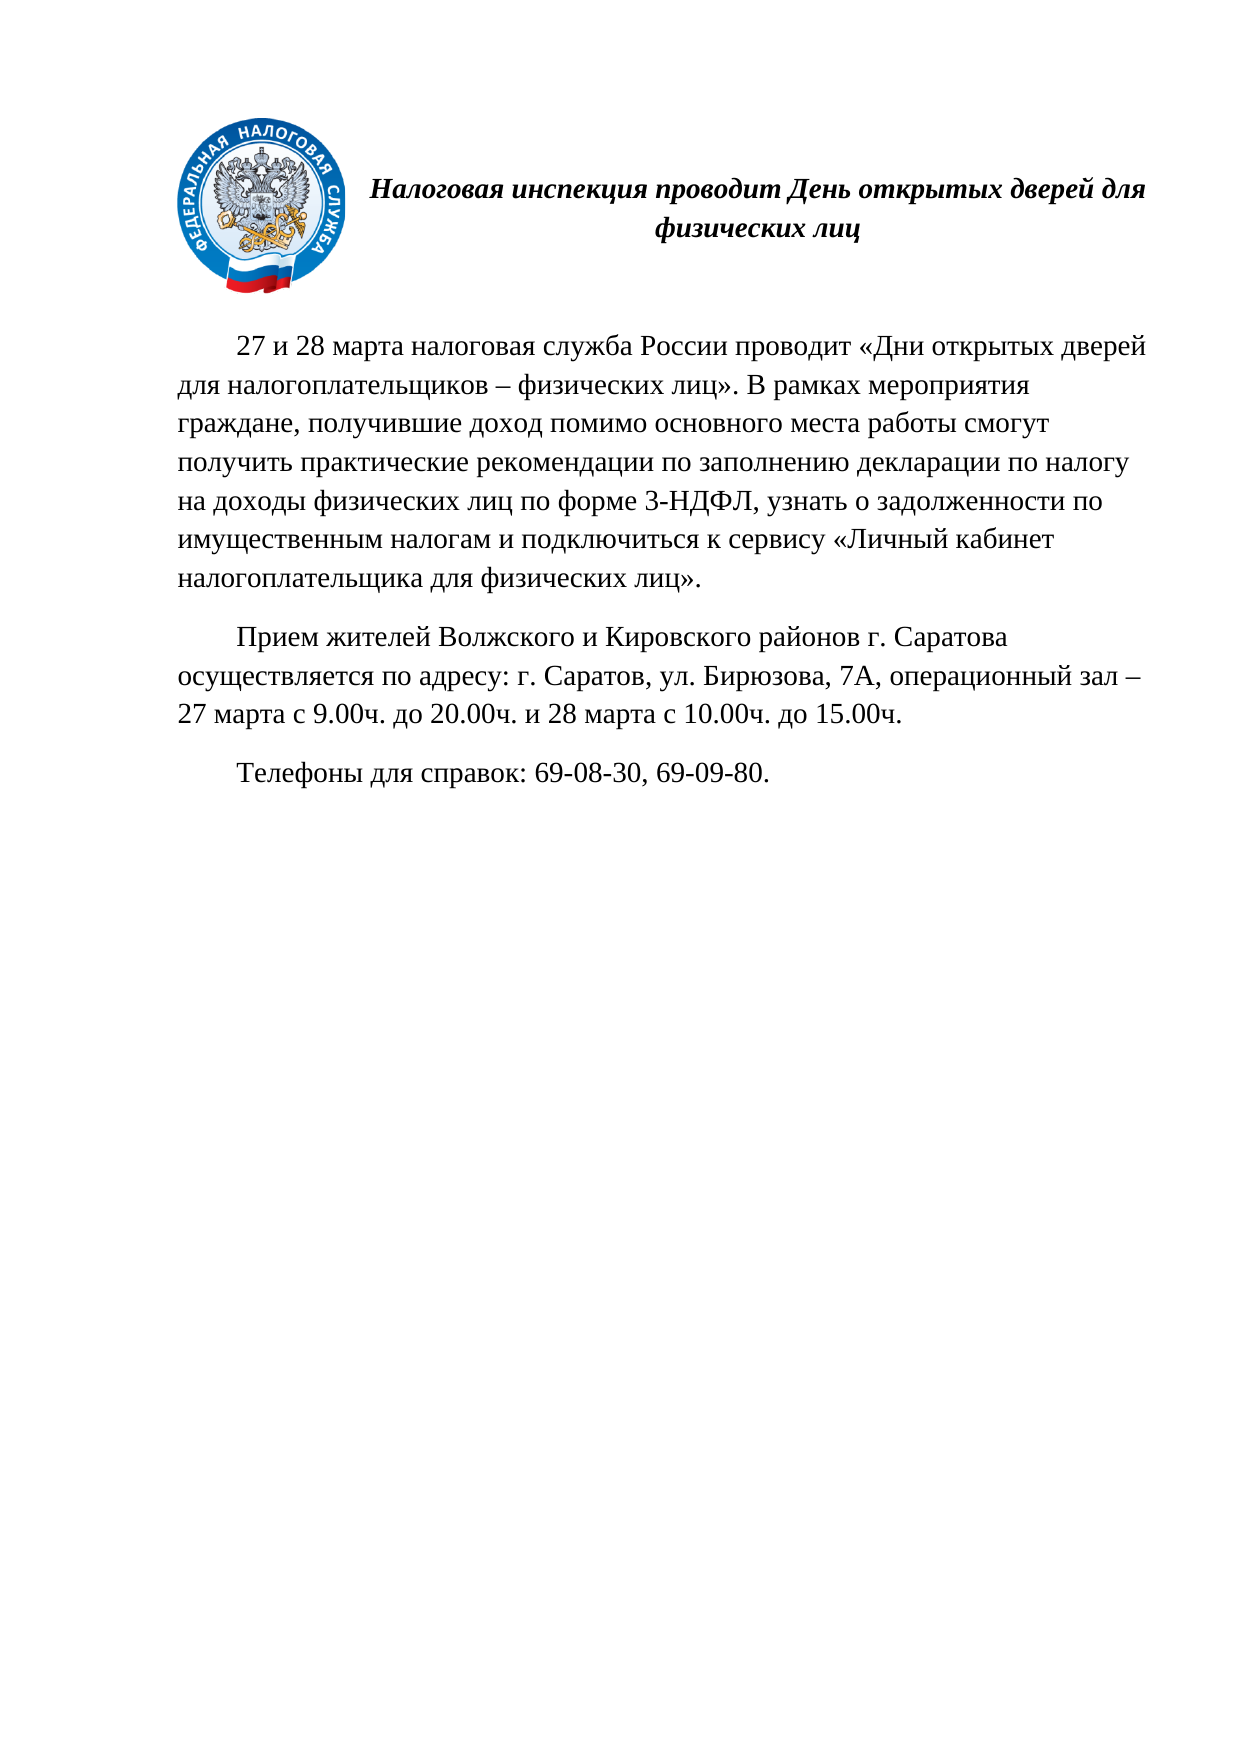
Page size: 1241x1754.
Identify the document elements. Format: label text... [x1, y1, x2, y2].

text Прием жителей Волжского и Кировского районов г. Саратова осуществляется по адресу: г. Саратов, ул. Бирюзова, 7А, операционный зал – 27 марта с 9.00ч. до 20.00ч. и 28 марта с 10.00ч. до 15.00ч. [177, 619, 1152, 730]
picture [177, 118, 346, 294]
text Телефоны для справок: 69-08-30, 69-09-80. [177, 756, 1152, 789]
text Налоговая инспекция проводит День открытых дверей для физических лиц [346, 171, 1152, 243]
text 27 и 28 марта налоговая служба России проводит «Дни открытых дверей для налогоплательщиков – физических лиц». В рамках мероприятия граждане, получившие доход помимо основного места работы смогут получить практические рекомендации по заполнению декларации по налогу на доходы физических лиц по форме 3-НДФЛ, узнать о задолженности по имущественным налогам и подключиться к сервису «Личный кабинет налогоплательщика для физических лиц». [177, 328, 1152, 593]
